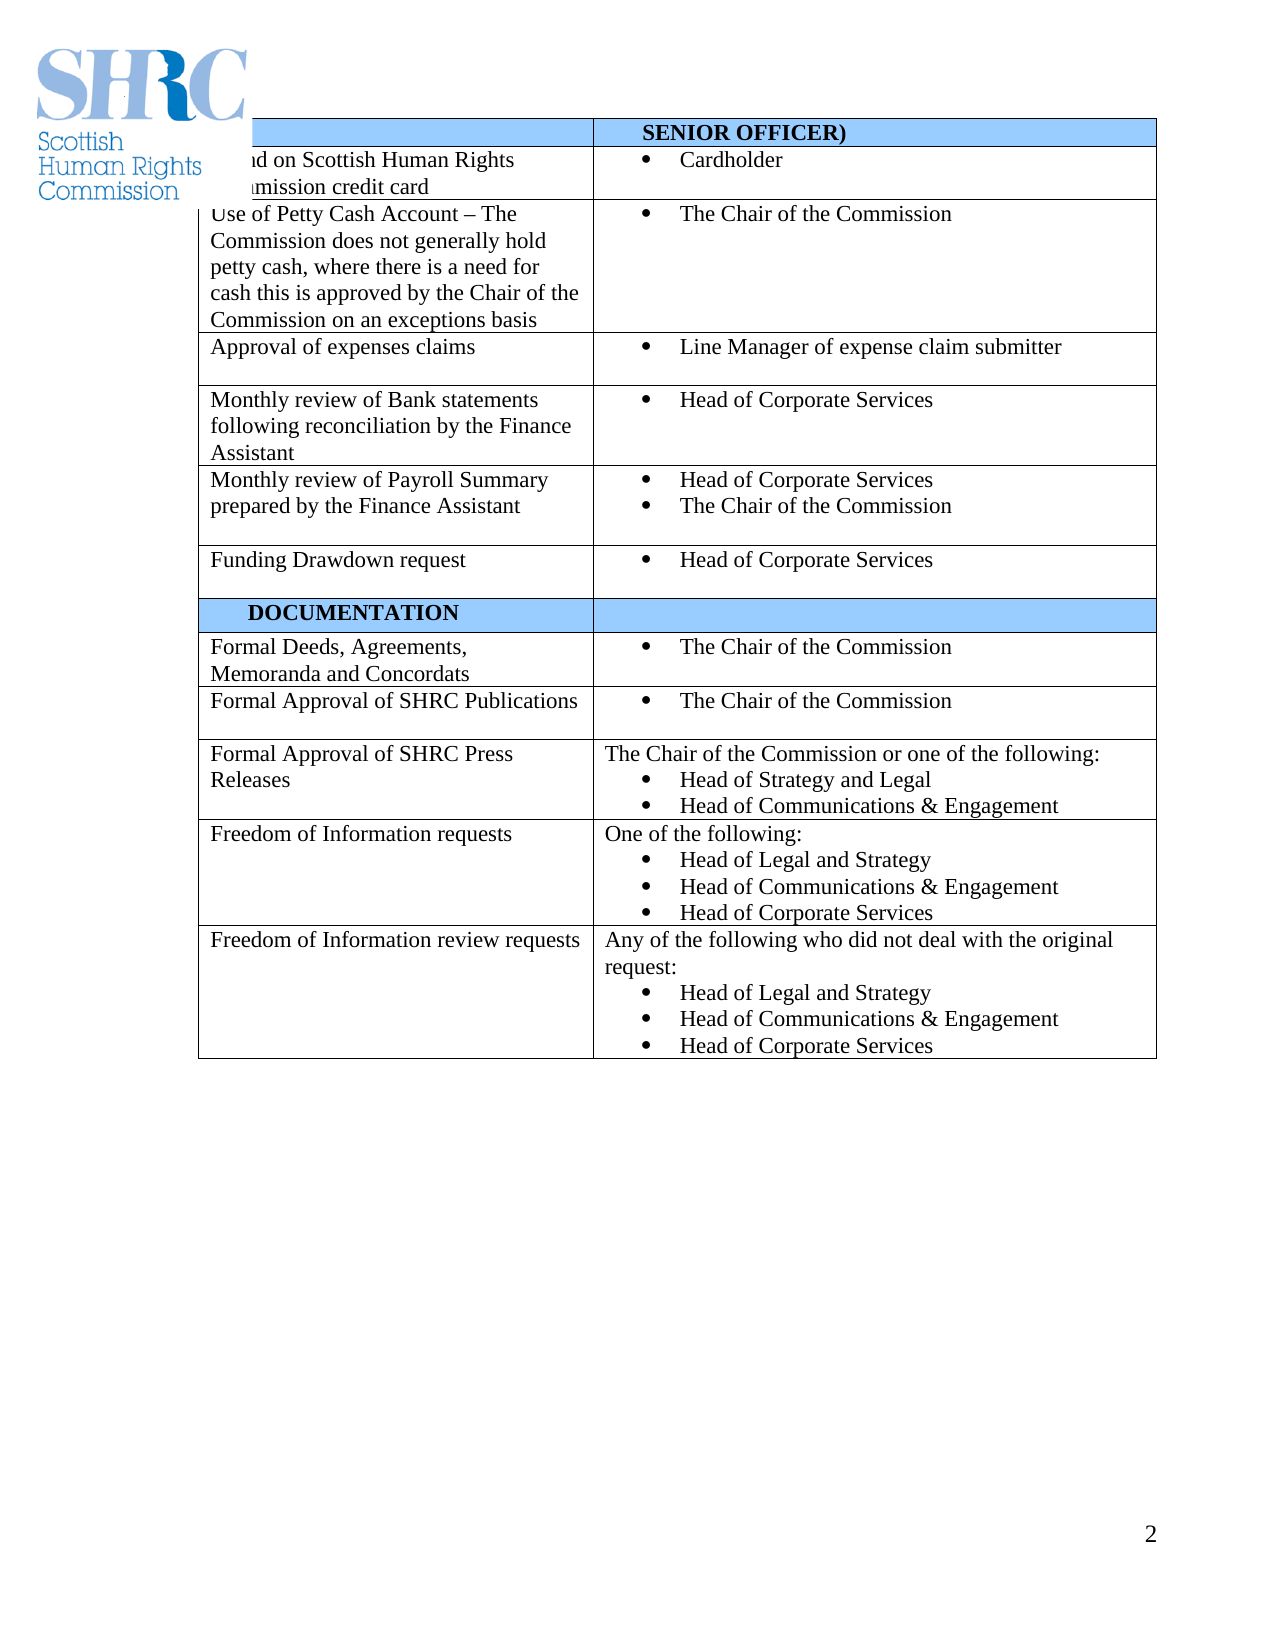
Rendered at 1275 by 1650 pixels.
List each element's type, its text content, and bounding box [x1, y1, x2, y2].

table_header ITEM [253, 119, 593, 146]
table_cell Formal Approval of SHRC Publications [199, 687, 593, 739]
table_cell Freedom of Information review requests [199, 926, 593, 1058]
table_cell Spend on Scottish Human Rights Commission credit card [253, 147, 593, 199]
table_cell Funding Drawdown request [199, 546, 593, 598]
table_cell The Chair of the Commission [594, 633, 1156, 686]
table_cell One of the following: Head of Legal and Strategy Head of Communications & Engagement Head of Corporate Services [594, 820, 1156, 925]
table_cell Approval of expenses claims [199, 333, 593, 385]
table_cell Line Manager of expense claim submitter [594, 333, 1156, 385]
table_cell The Chair of the Commission [594, 200, 1156, 332]
table_cell Cardholder [594, 147, 1156, 199]
table_cell Use of Petty Cash Account – The Commission does not generally hold petty cash, where there is a need for cash this is approved by the Chair of the Commission on an exceptions basis [199, 200, 593, 332]
table_cell Head of Corporate Services The Chair of the Commission [594, 466, 1156, 545]
picture [37, 43, 253, 209]
table_cell The Chair of the Commission [594, 687, 1156, 739]
table_cell Formal Approval of SHRC Press Releases [199, 740, 593, 819]
table_cell Freedom of Information requests [199, 820, 593, 925]
table_cell Formal Deeds, Agreements, Memoranda and Concordats [199, 633, 593, 686]
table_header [594, 119, 1156, 146]
table_cell Head of Corporate Services [594, 386, 1156, 465]
table_cell The Chair of the Commission or one of the following: Head of Strategy and Legal Head of Communications & Engagement [594, 740, 1156, 819]
table_cell Monthly review of Bank statements following reconciliation by the Finance Assistant [199, 386, 593, 465]
table_cell [594, 599, 1156, 632]
table_cell DOCUMENTATION [199, 599, 593, 632]
table_cell Monthly review of Payroll Summary prepared by the Finance Assistant [199, 466, 593, 545]
table_cell Head of Corporate Services [594, 546, 1156, 598]
table_cell Any of the following who did not deal with the original request: Head of Legal and Strategy Head of Communications & Engagement Head of Corporate Services [594, 926, 1156, 1058]
